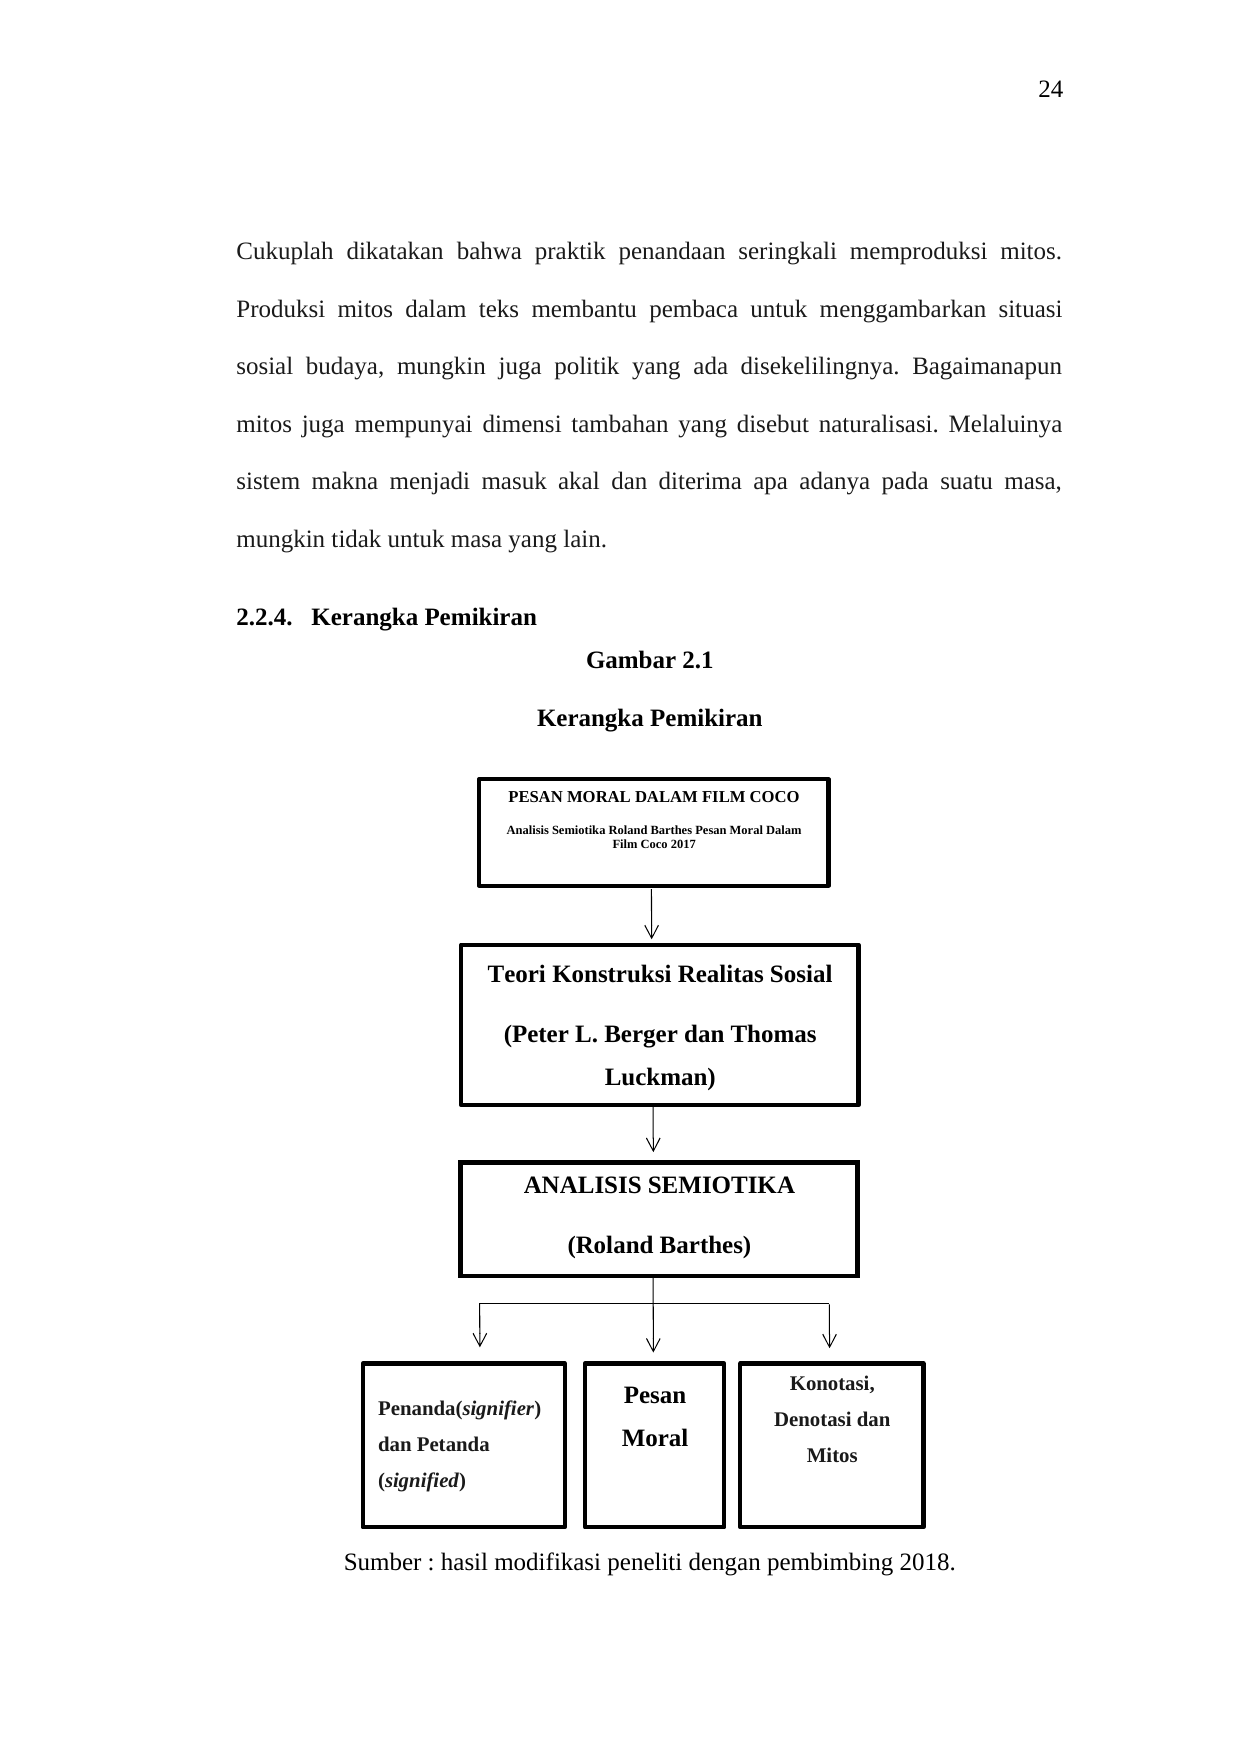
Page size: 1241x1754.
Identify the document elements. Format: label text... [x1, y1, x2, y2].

text Sumber : hasil modifikasi peneliti dengan pembimbing 2018. [236, 1547, 1063, 1575]
text Kerangka Pemikiran [236, 703, 1063, 731]
text Gambar 2.1 [236, 645, 1063, 674]
subtitle 2.2.4. Kerangka Pemikiran [236, 602, 1063, 631]
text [236, 236, 1063, 552]
